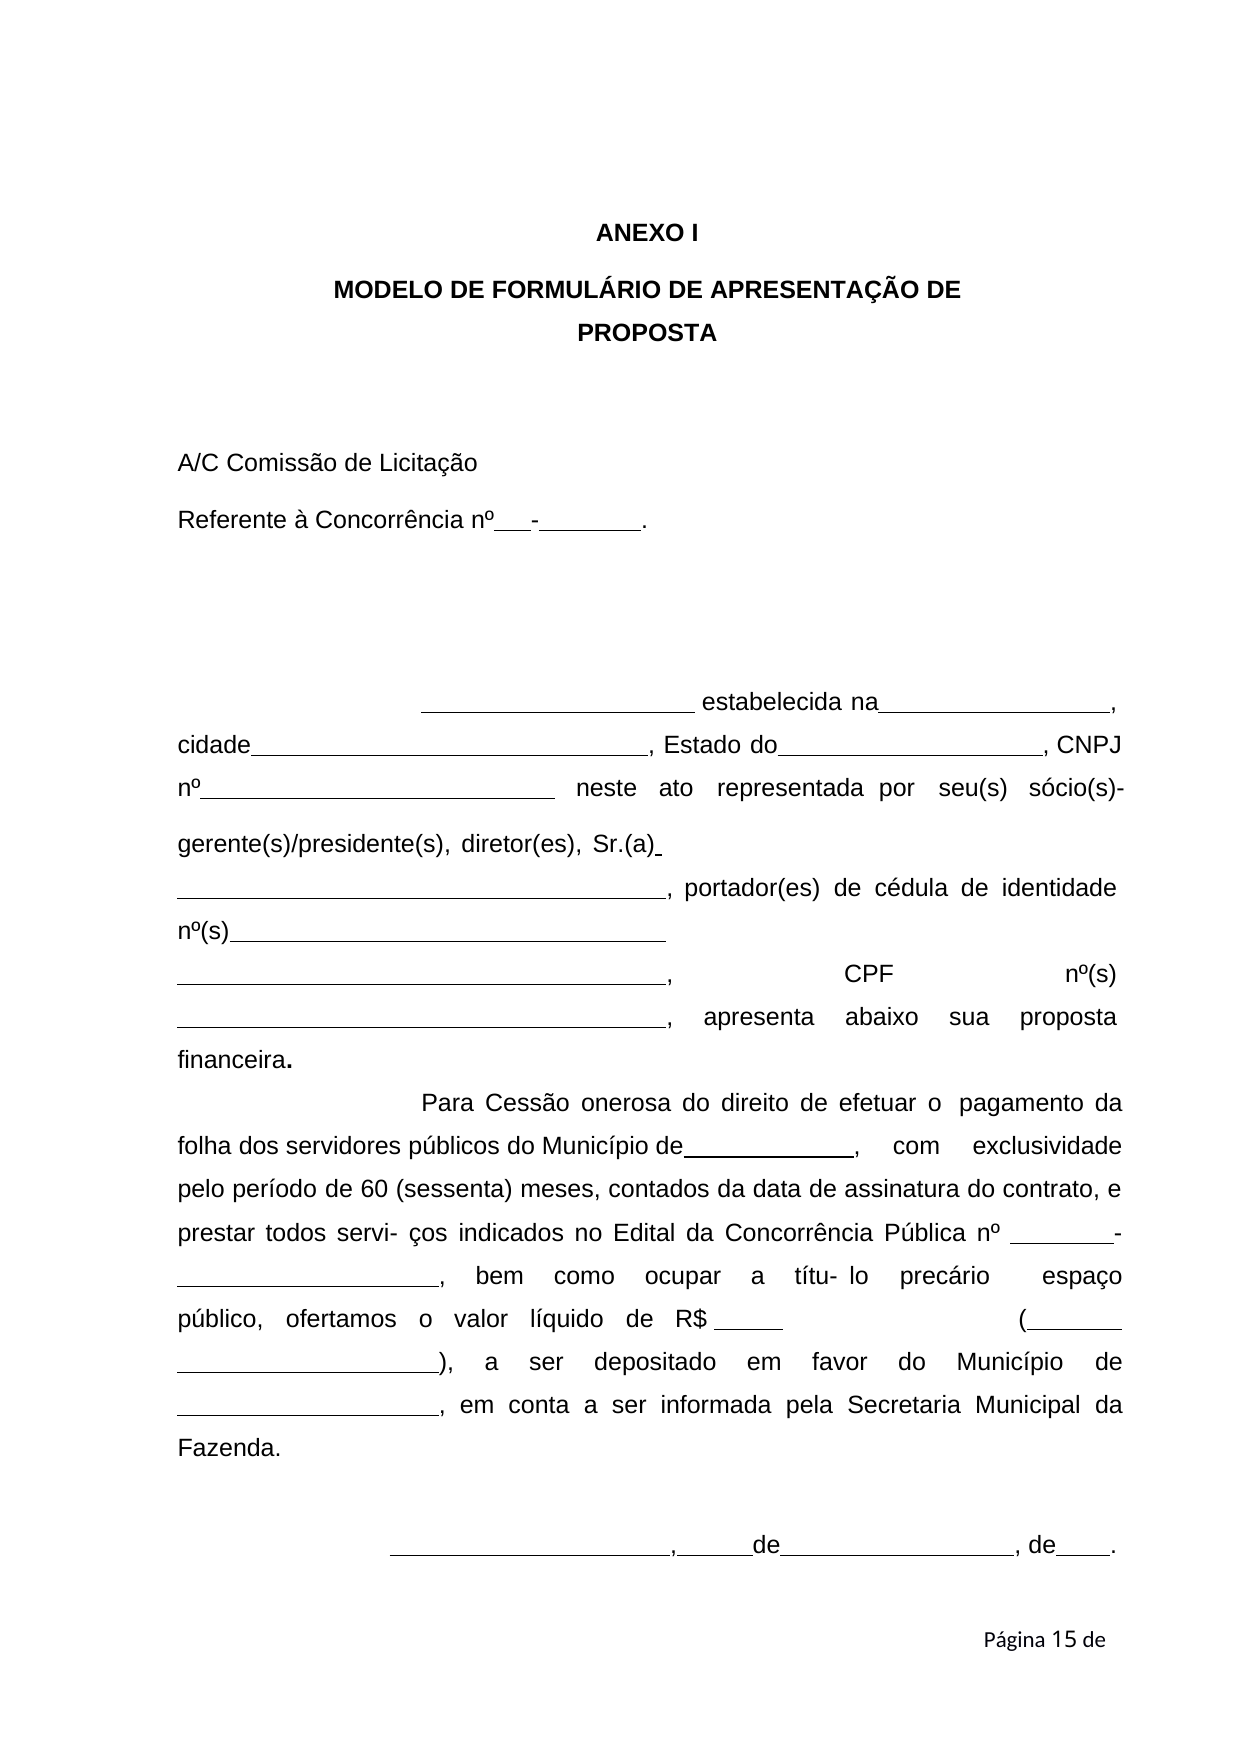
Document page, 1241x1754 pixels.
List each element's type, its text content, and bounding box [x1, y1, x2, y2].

text A/C Comissão de Licitação [177, 448, 1134, 477]
text Referente à Concorrência nº - . [177, 505, 1134, 533]
text estabelecida na , cidade , Estado do , CNPJ [177, 687, 1135, 759]
text Para Cessão onerosa do direito de efetuar o pagamento da folha dos servidores públicos do Município de , com exclusividade pelo período de 60 (sessenta) meses, contados da data de assinatura do contrato, e prestar todos servi- ços indicados no Edital da Concorrência Pública nº - , bem como ocupar a títu- lo precário espaço público, ofertamos o valor líquido de R$ ( ), a ser depositado em favor do Município de , em conta a ser informada pela Secretaria Municipal da Fazenda. [177, 1088, 1123, 1462]
text MODELO DE FORMULÁRIO DE APRESENTAÇÃO DE PROPOSTA [291, 275, 1003, 347]
text , de , de . [389, 1530, 1134, 1559]
text nº neste ato representada por seu(s) sócio(s)- [177, 773, 1134, 802]
subtitle ANEXO I [290, 218, 1003, 247]
text gerente(s)/presidente(s), diretor(es), Sr.(a) , portador(es) de cédula de identidade nº(s) , CPF nº(s) , apresenta abaixo sua proposta financeira. [177, 829, 1117, 1074]
